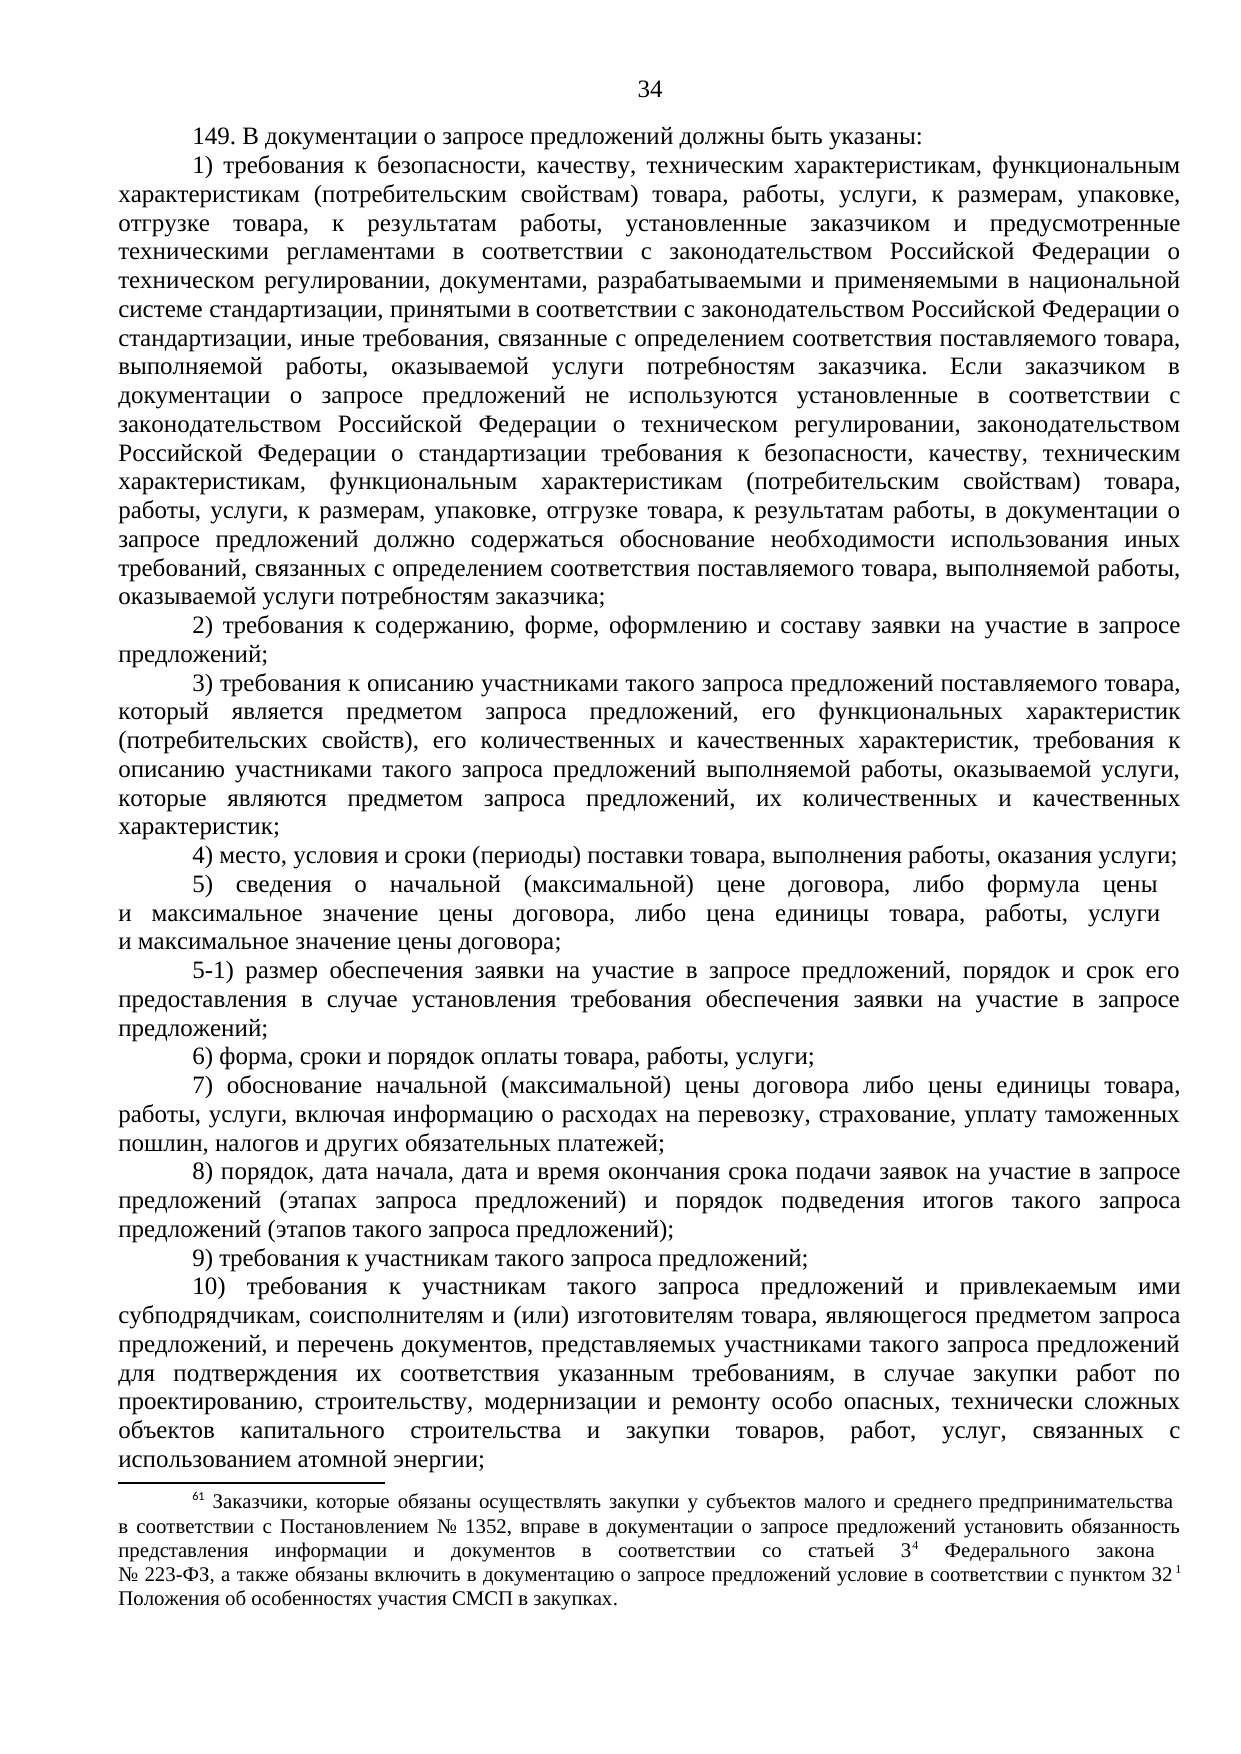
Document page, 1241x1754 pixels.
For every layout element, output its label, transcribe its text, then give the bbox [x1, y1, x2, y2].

text 1) требования к безопасности, качеству, техническим характеристикам, функциональным характеристикам (потребительским свойствам) товара, работы, услуги, к размерам, упаковке, отгрузке товара, к результатам работы, установленные заказчиком и предусмотренные техническими регламентами в соответствии с законодательством Российской Федерации о техническом регулировании, документами, разрабатываемыми и применяемыми в национальной системе стандартизации, принятыми в соответствии с законодательством Российской Федерации о стандартизации, иные требования, связанные с определением соответствия поставляемого товара, выполняемой работы, оказываемой услуги потребностям заказчика. Если заказчиком в документации о запросе предложений не используются установленные в соответствии с законодательством Российской Федерации о техническом регулировании, законодательством Российской Федерации о стандартизации требования к безопасности, качеству, техническим характеристикам, функциональным характеристикам (потребительским свойствам) товара, работы, услуги, к размерам, упаковке, отгрузке товара, к результатам работы, в документации о запросе предложений должно содержаться обоснование необходимости использования иных требований, связанных с определением соответствия поставляемого товара, выполняемой работы, оказываемой услуги потребностям заказчика; [118, 150, 1181, 610]
text 5-1) размер обеспечения заявки на участие в запросе предложений, порядок и срок его предоставления в случае установления требования обеспечения заявки на участие в запросе предложений; [118, 955, 1181, 1041]
text 8) порядок, дата начала, дата и время окончания срока подачи заявок на участие в запросе предложений (этапах запроса предложений) и порядок подведения итогов такого запроса предложений (этапов такого запроса предложений); [118, 1156, 1181, 1243]
text 9) требования к участникам такого запроса предложений; [118, 1243, 1181, 1271]
text 10) требования к участникам такого запроса предложений и привлекаемым ими субподрядчикам, соисполнителям и (или) изготовителям товара, являющегося предметом запроса предложений, и перечень документов, представляемых участниками такого запроса предложений для подтверждения их соответствия указанным требованиям, в случае закупки работ по проектированию, строительству, модернизации и ремонту особо опасных, технически сложных объектов капитального строительства и закупки товаров, работ, услуг, связанных с использованием атомной энергии; [118, 1271, 1181, 1473]
text 4) место, условия и сроки (периоды) поставки товара, выполнения работы, оказания услуги; [118, 840, 1181, 869]
text 5) сведения о начальной (максимальной) цене договора, либо формула цены и максимальное значение цены договора, либо цена единицы товара, работы, услуги и максимальное значение цены договора; [118, 869, 1181, 955]
text 6) форма, сроки и порядок оплаты товара, работы, услуги; [118, 1041, 1181, 1070]
text 149. В документации о запросе предложений должны быть указаны: [118, 121, 1181, 150]
text 7) обоснование начальной (максимальной) цены договора либо цены единицы товара, работы, услуги, включая информацию о расходах на перевозку, страхование, уплату таможенных пошлин, налогов и других обязательных платежей; [118, 1070, 1181, 1156]
text 2) требования к содержанию, форме, оформлению и составу заявки на участие в запросе предложений; [118, 610, 1181, 668]
text 3) требования к описанию участниками такого запроса предложений поставляемого товара, который является предметом запроса предложений, его функциональных характеристик (потребительских свойств), его количественных и качественных характеристик, требования к описанию участниками такого запроса предложений выполняемой работы, оказываемой услуги, которые являются предметом запроса предложений, их количественных и качественных характеристик; [118, 668, 1181, 840]
